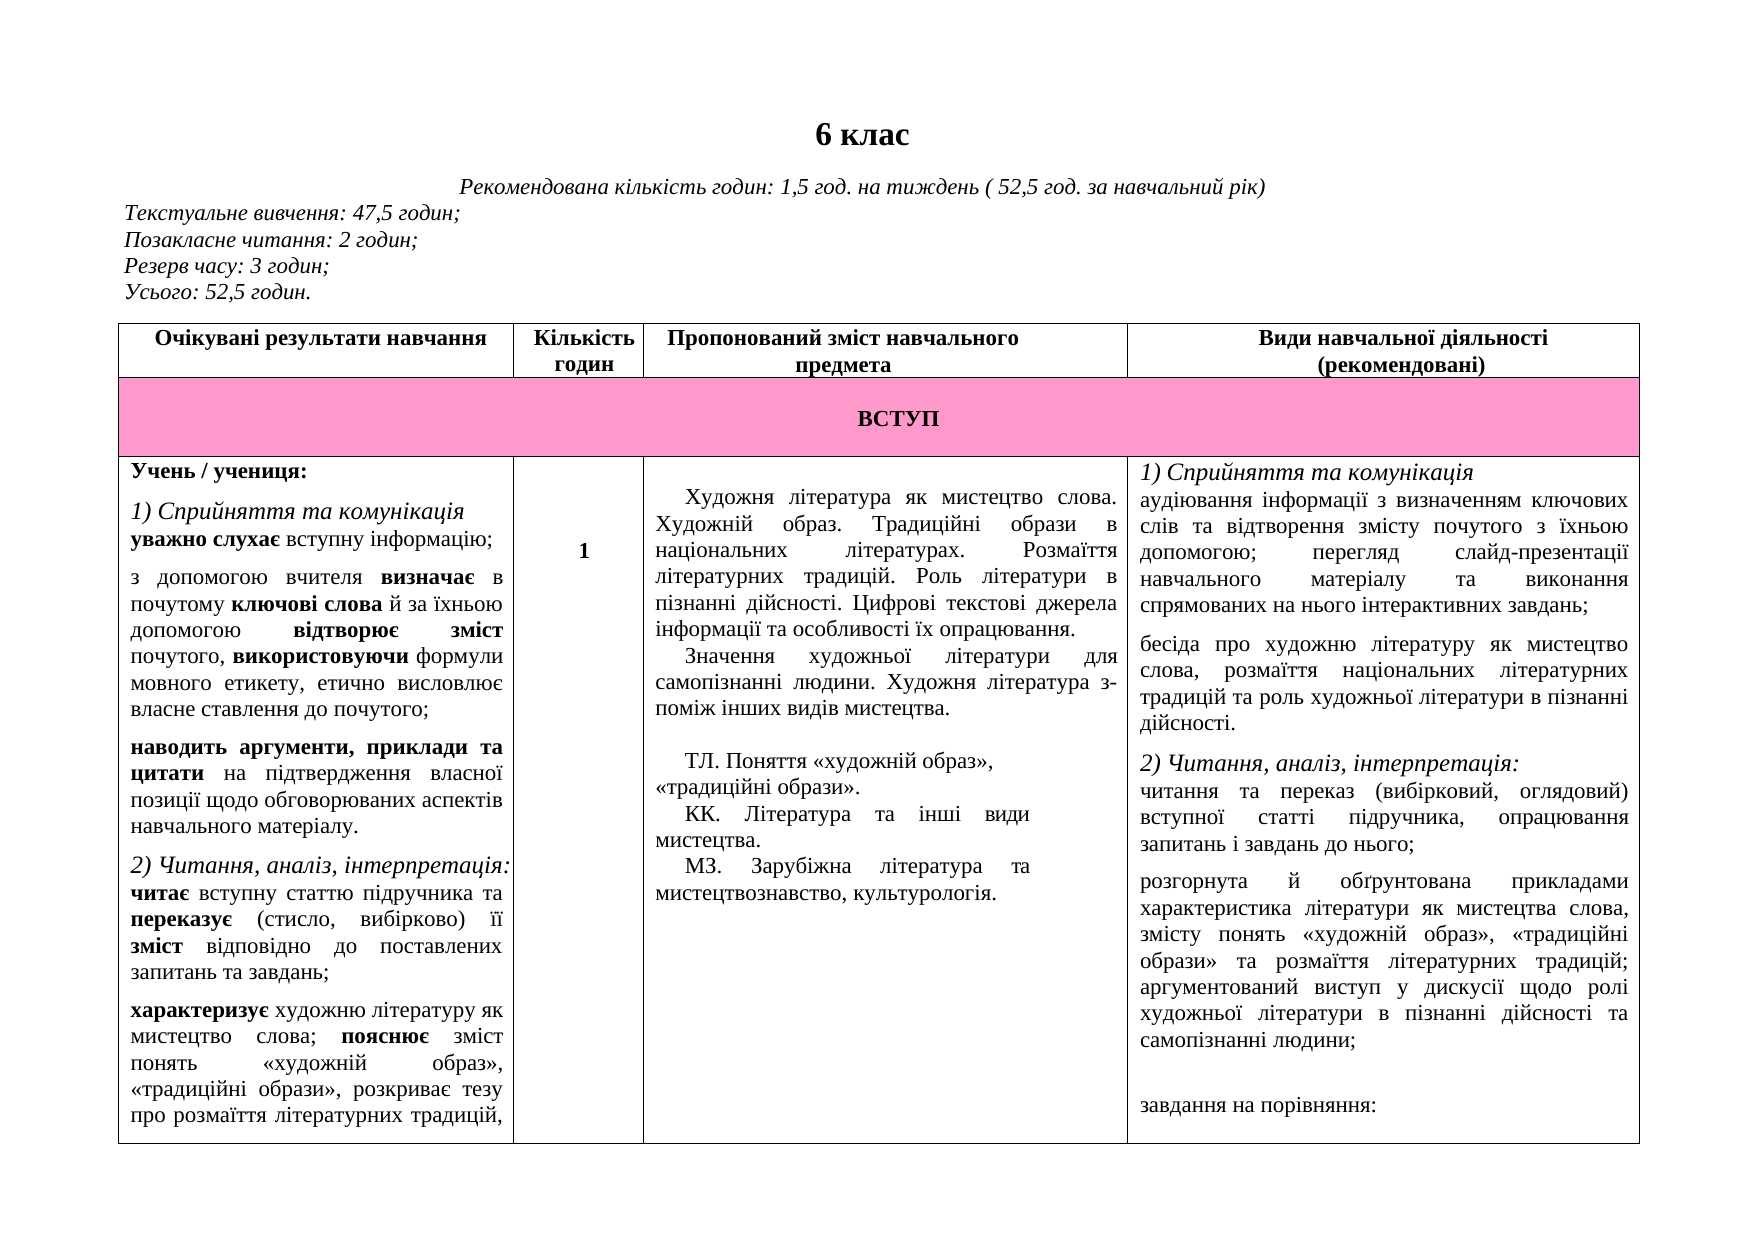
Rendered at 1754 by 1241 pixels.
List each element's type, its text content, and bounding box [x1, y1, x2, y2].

text Позакласне читання: 2 годин; [124, 226, 1282, 252]
subtitle 6 клас [106, 114, 1618, 153]
text Резерв часу: 3 годин; [124, 252, 1282, 278]
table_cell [644, 457, 1127, 1143]
table_header Очікувані результати навчання [119, 324, 513, 377]
text Рекомендована кількість годин: 1,5 год. на тиждень ( 52,5 год. за навчальний рік) [446, 173, 1279, 199]
table_cell 1 [514, 457, 643, 1143]
table_header Пропонований зміст навчального предмета [644, 324, 1127, 377]
text Усього: 52,5 годин. [124, 278, 1282, 305]
table_header Кількість годин [514, 324, 643, 377]
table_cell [1128, 457, 1639, 1143]
table_cell ВСТУП [119, 378, 1639, 456]
text Текстуальне вивчення: 47,5 годин; [124, 199, 1282, 226]
table_header Види навчальної діяльності (рекомендовані) [1128, 324, 1639, 377]
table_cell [119, 457, 513, 1143]
